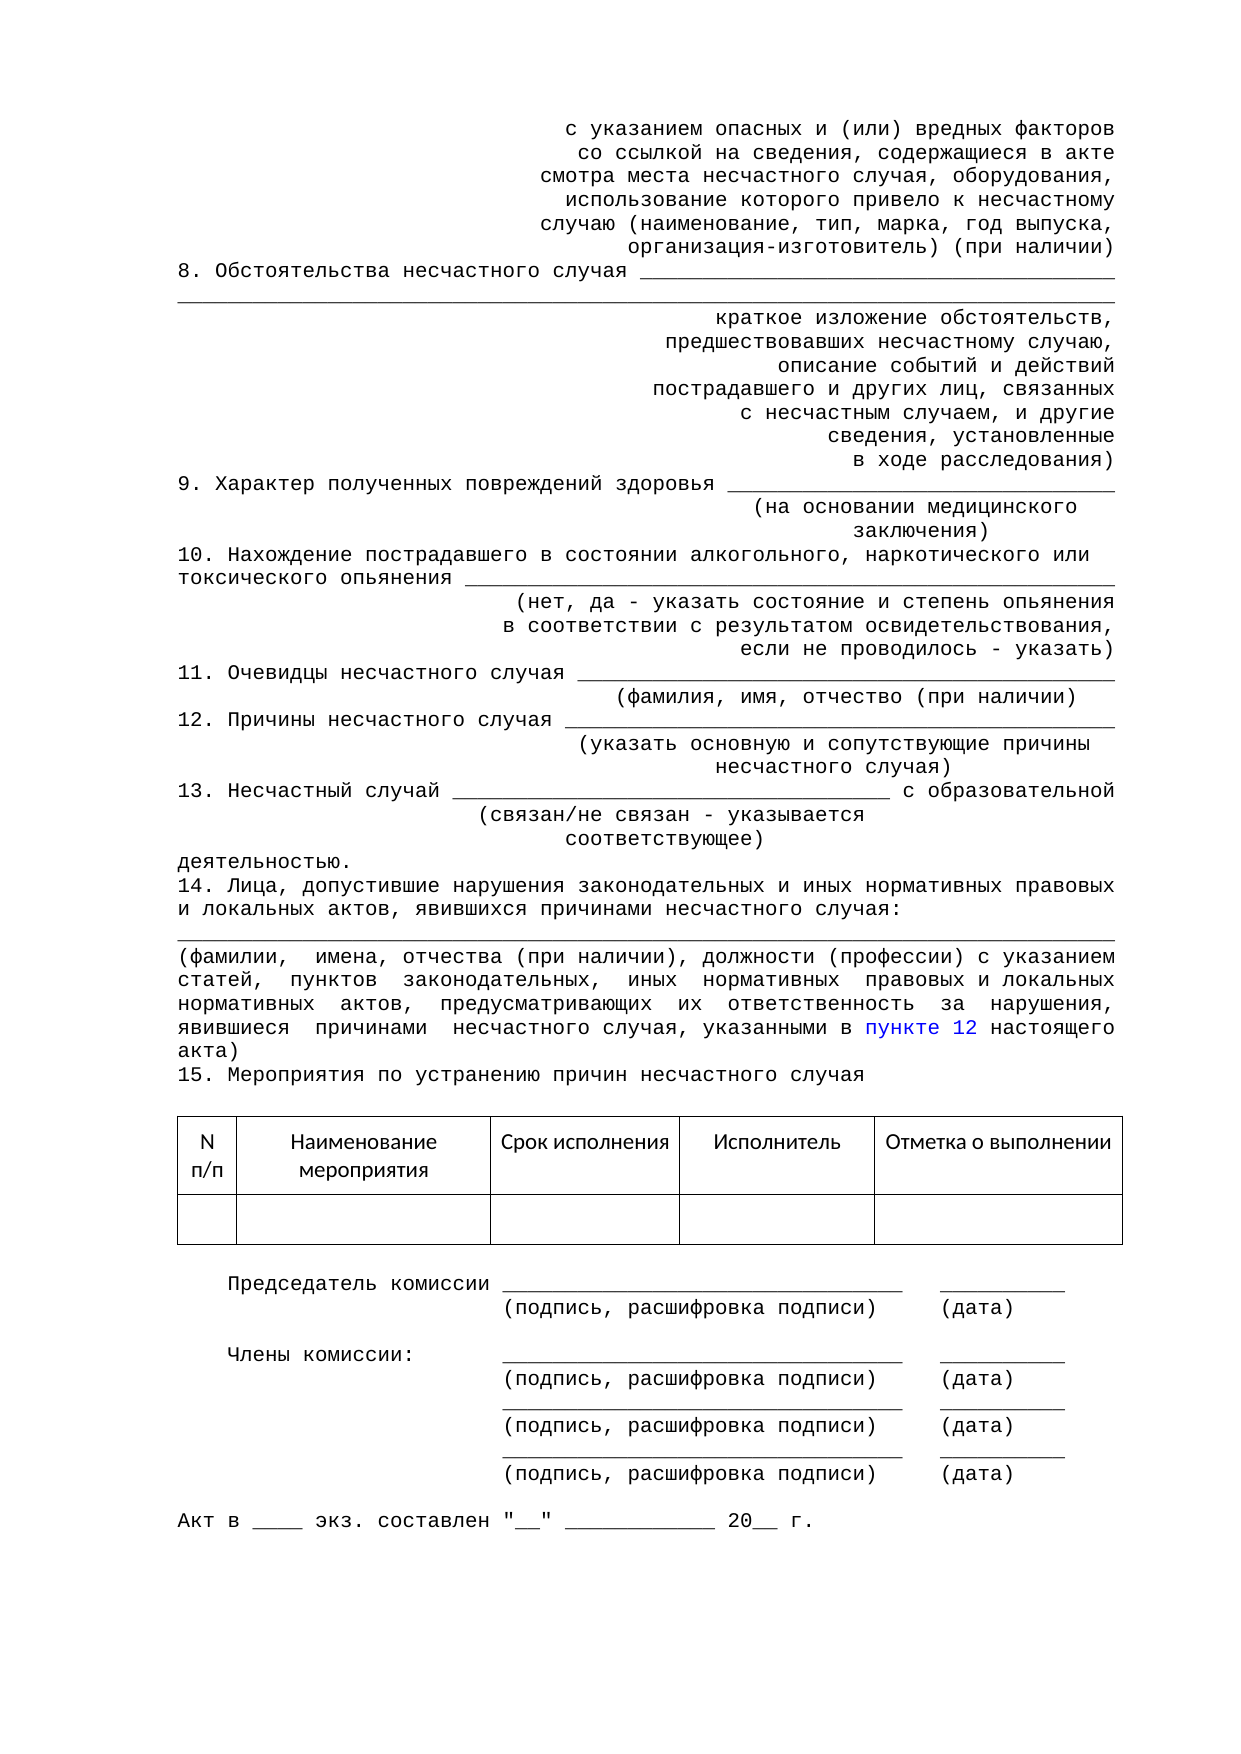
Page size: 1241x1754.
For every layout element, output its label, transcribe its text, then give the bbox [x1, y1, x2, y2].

text соответствующее) [177, 827, 1152, 851]
text если не проводилось - указать) [177, 638, 1152, 662]
text 12. Причины несчастного случая ____________________________________________ [177, 709, 1152, 733]
text ___________________________________________________________________________ [177, 922, 1152, 946]
text смотра места несчастного случая, оборудования, [177, 165, 1152, 189]
text ___________________________________________________________________________ [177, 284, 1152, 307]
text 15. Мероприятия по устранению причин несчастного случая [177, 1064, 1152, 1088]
table_cell [237, 1195, 490, 1244]
text токсического опьянения ____________________________________________________ [177, 567, 1152, 591]
text и локальных актов, явившихся причинами несчастного случая: [177, 898, 1152, 922]
text с указанием опасных и (или) вредных факторов [177, 118, 1152, 142]
text случаю (наименование, тип, марка, год выпуска, [177, 213, 1152, 236]
text краткое изложение обстоятельств, [177, 307, 1152, 331]
text явившиеся причинами несчастного случая, указанными в пункте 12 настоящего [177, 1017, 1152, 1040]
text (подпись, расшифровка подписи) (дата) [177, 1462, 1152, 1486]
text (на основании медицинского [177, 496, 1152, 520]
text со ссылкой на сведения, содержащиеся в акте [177, 142, 1152, 165]
text описание событий и действий [177, 354, 1152, 378]
text организация-изготовитель) (при наличии) [177, 236, 1152, 260]
text 8. Обстоятельства несчастного случая ______________________________________ [177, 260, 1152, 284]
text акта) [177, 1040, 1152, 1064]
table_header Срок исполнения [491, 1117, 679, 1194]
table_header Наименование мероприятия [237, 1117, 490, 1194]
text (подпись, расшифровка подписи) (дата) [177, 1368, 1152, 1392]
text Акт в ____ экз. составлен "__" ____________ 20__ г. [177, 1510, 1152, 1533]
text в соответствии с результатом освидетельствования, [177, 615, 1152, 638]
table_cell [491, 1195, 679, 1244]
text с несчастным случаем, и другие [177, 402, 1152, 426]
text ________________________________ __________ [177, 1392, 1152, 1415]
text (указать основную и сопутствующие причины [177, 733, 1152, 757]
text сведения, установленные [177, 426, 1152, 449]
text 13. Несчастный случай ___________________________________ с образовательной [177, 780, 1152, 804]
text (нет, да - указать состояние и степень опьянения [177, 591, 1152, 615]
text (подпись, расшифровка подписи) (дата) [177, 1297, 1152, 1321]
text использование которого привело к несчастному [177, 189, 1152, 213]
text деятельностью. [177, 851, 1152, 875]
text пострадавшего и других лиц, связанных [177, 378, 1152, 402]
text Члены комиссии: ________________________________ __________ [177, 1344, 1152, 1368]
text предшествовавших несчастному случаю, [177, 331, 1152, 354]
text 14. Лица, допустившие нарушения законодательных и иных нормативных правовых [177, 875, 1152, 898]
text 10. Нахождение пострадавшего в состоянии алкогольного, наркотического или [177, 544, 1152, 567]
table_header N п/п [178, 1117, 236, 1194]
table_cell [178, 1195, 236, 1244]
table_header Исполнитель [680, 1117, 874, 1194]
text (фамилии, имена, отчества (при наличии), должности (профессии) с указанием [177, 946, 1152, 969]
table_cell [875, 1195, 1122, 1244]
text заключения) [177, 520, 1152, 544]
text ________________________________ __________ [177, 1439, 1152, 1462]
text статей, пунктов законодательных, иных нормативных правовых и локальных [177, 969, 1152, 993]
text несчастного случая) [177, 757, 1152, 780]
text Председатель комиссии ________________________________ __________ [177, 1273, 1152, 1297]
text 9. Характер полученных повреждений здоровья _______________________________ [177, 473, 1152, 496]
table_header Отметка о выполнении [875, 1117, 1122, 1194]
text (фамилия, имя, отчество (при наличии) [177, 686, 1152, 709]
text (связан/не связан - указывается [177, 804, 1152, 827]
table_cell [680, 1195, 874, 1244]
text в ходе расследования) [177, 449, 1152, 473]
text нормативных актов, предусматривающих их ответственность за нарушения, [177, 993, 1152, 1017]
text (подпись, расшифровка подписи) (дата) [177, 1415, 1152, 1439]
text 11. Очевидцы несчастного случая ___________________________________________ [177, 662, 1152, 686]
